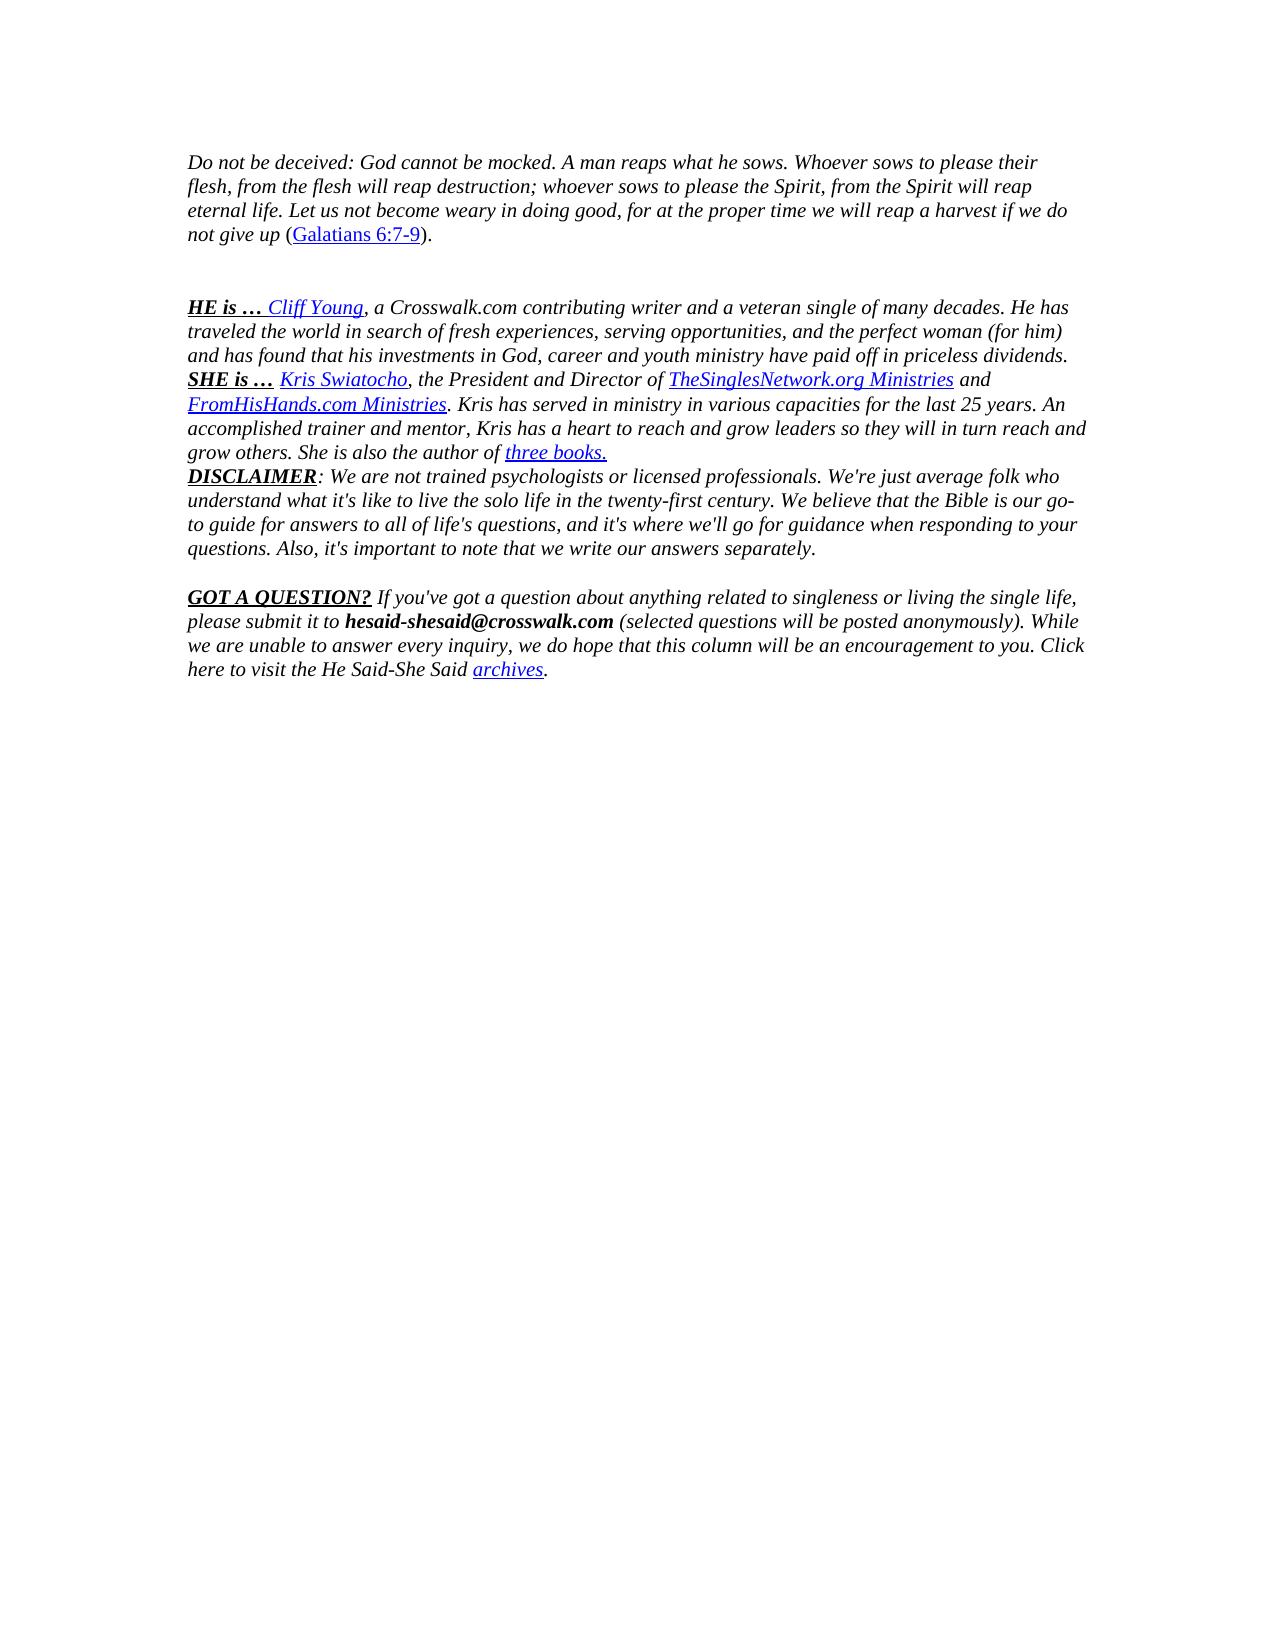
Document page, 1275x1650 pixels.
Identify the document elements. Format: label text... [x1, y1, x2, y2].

text HE is … Cliff Young, a Crosswalk.com contributing writer and a veteran single of many decades. He has traveled the world in search of fresh experiences, serving opportunities, and the perfect woman (for him) and has found that his investments in God, career and youth ministry have paid off in priceless dividends. [187, 295, 1087, 367]
text Do not be deceived: God cannot be mocked. A man reaps what he sows. Whoever sows to please their flesh, from the flesh will reap destruction; whoever sows to please the Spirit, from the Spirit will reap eternal life. Let us not become weary in doing good, for at the proper time we will reap a harvest if we do not give up (Galatians 6:7-9). [187, 150, 1087, 246]
text DISCLAIMER: We are not trained psychologists or licensed professionals. We're just average folk who understand what it's like to live the solo life in the twenty-first century. We believe that the Bible is our go-to guide for answers to all of life's questions, and it's where we'll go for guidance when responding to your questions. Also, it's important to note that we write our answers separately. [187, 464, 1087, 560]
text GOT A QUESTION? If you've got a question about anything related to singleness or living the single life, please submit it to hesaid-shesaid@crosswalk.com (selected questions will be posted anonymously). While we are unable to answer every inquiry, we do hope that this column will be an encouragement to you. Click here to visit the He Said-She Said archives. [187, 584, 1087, 681]
text SHE is … Kris Swiatocho, the President and Director of TheSinglesNetwork.org Ministries and FromHisHands.com Ministries. Kris has served in ministry in various capacities for the last 25 years. An accomplished trainer and mentor, Kris has a heart to reach and grow leaders so they will in turn reach and grow others. She is also the author of three books. [187, 367, 1087, 464]
